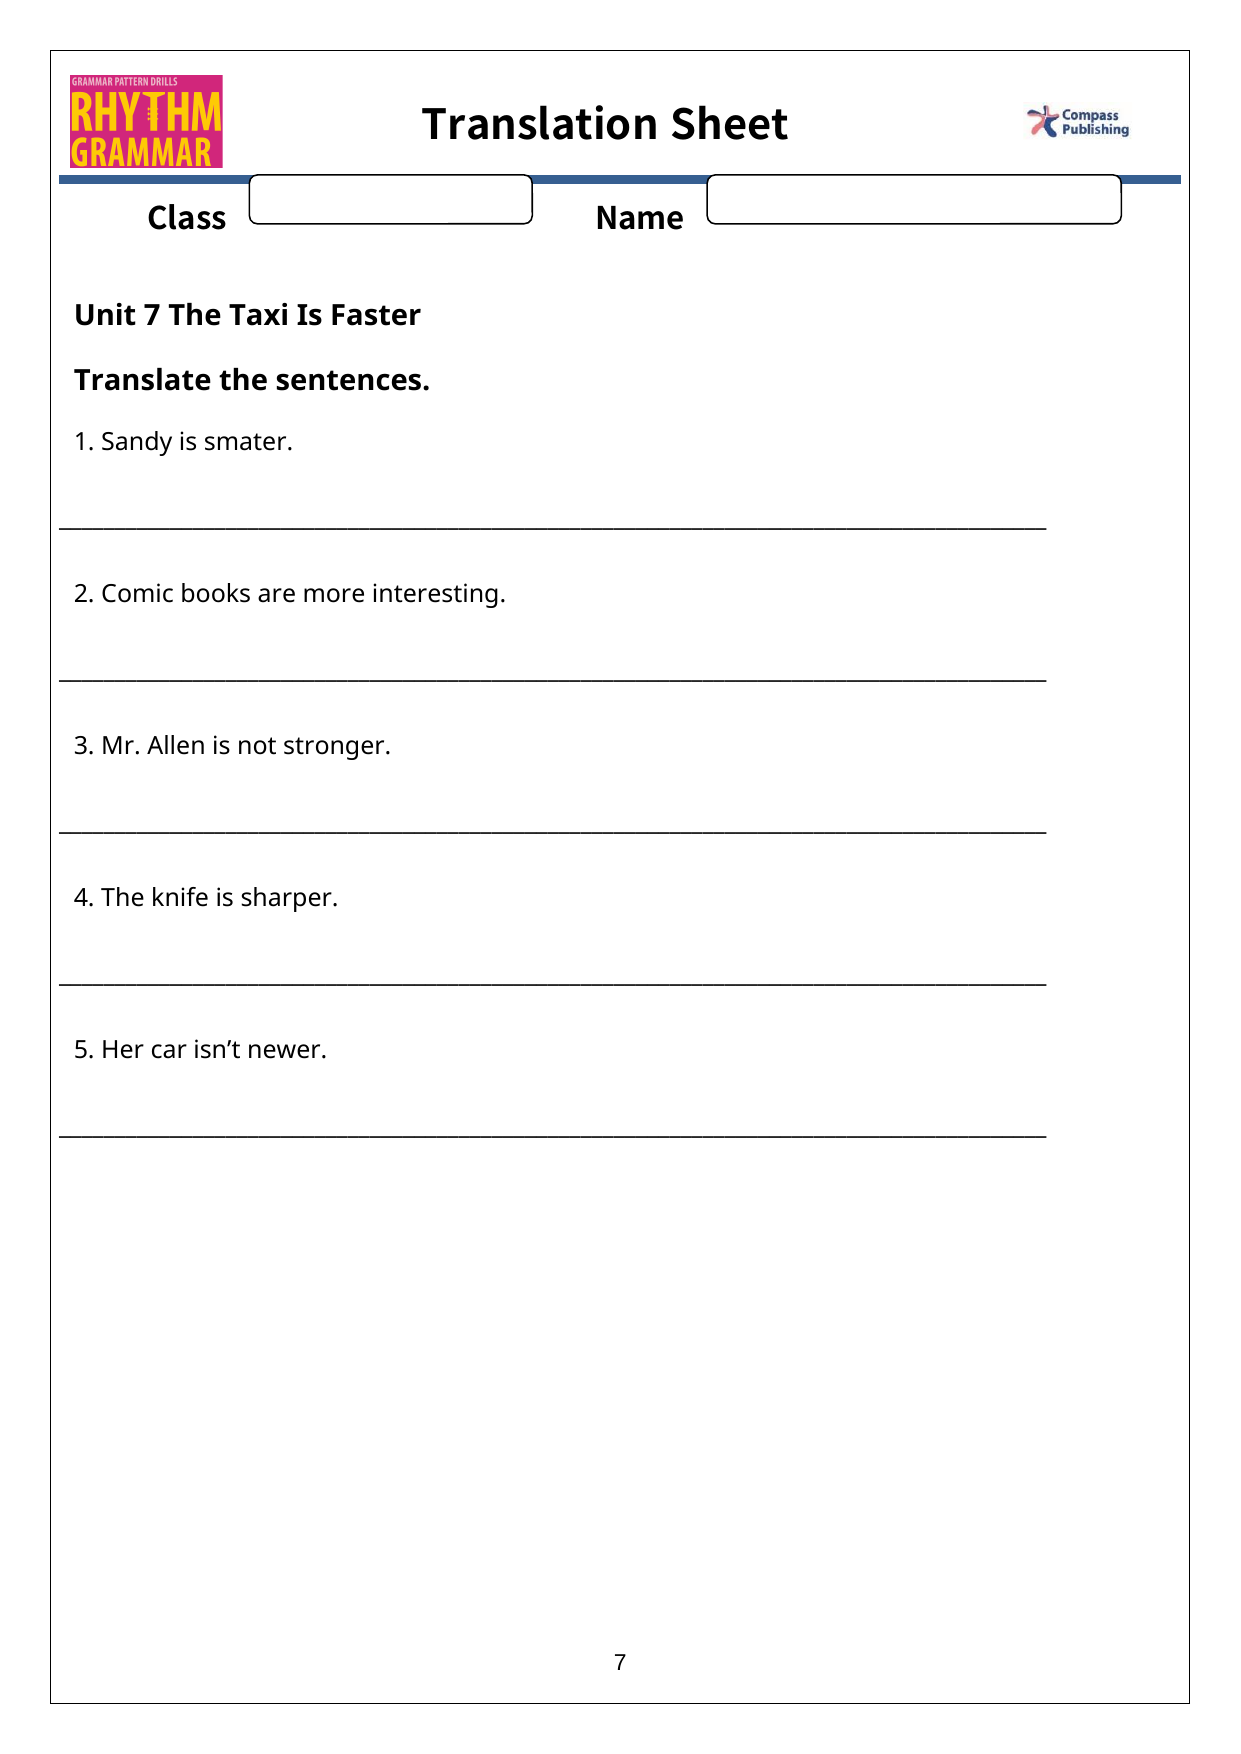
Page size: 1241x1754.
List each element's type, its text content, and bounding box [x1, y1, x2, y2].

list _________________________________________________________________________________________ [59, 652, 1181, 686]
picture [70, 75, 223, 168]
list 1. Sandy is smater. [73, 423, 1181, 457]
list 5. Her car isn’t newer. [73, 1032, 1181, 1066]
list 2. Comic books are more interesting. [73, 576, 1181, 609]
list _________________________________________________________________________________________ [59, 956, 1181, 990]
list 4. The knife is sharper. [73, 880, 1181, 914]
list _________________________________________________________________________________________ [59, 499, 1181, 533]
text Unit 7 The Taxi Is Faster [73, 294, 1181, 334]
text Translate the sentences. [73, 359, 1181, 398]
list _________________________________________________________________________________________ [59, 1108, 1181, 1142]
list 3. Mr. Allen is not stronger. [73, 728, 1181, 762]
picture [1023, 102, 1133, 140]
list _________________________________________________________________________________________ [59, 804, 1181, 838]
